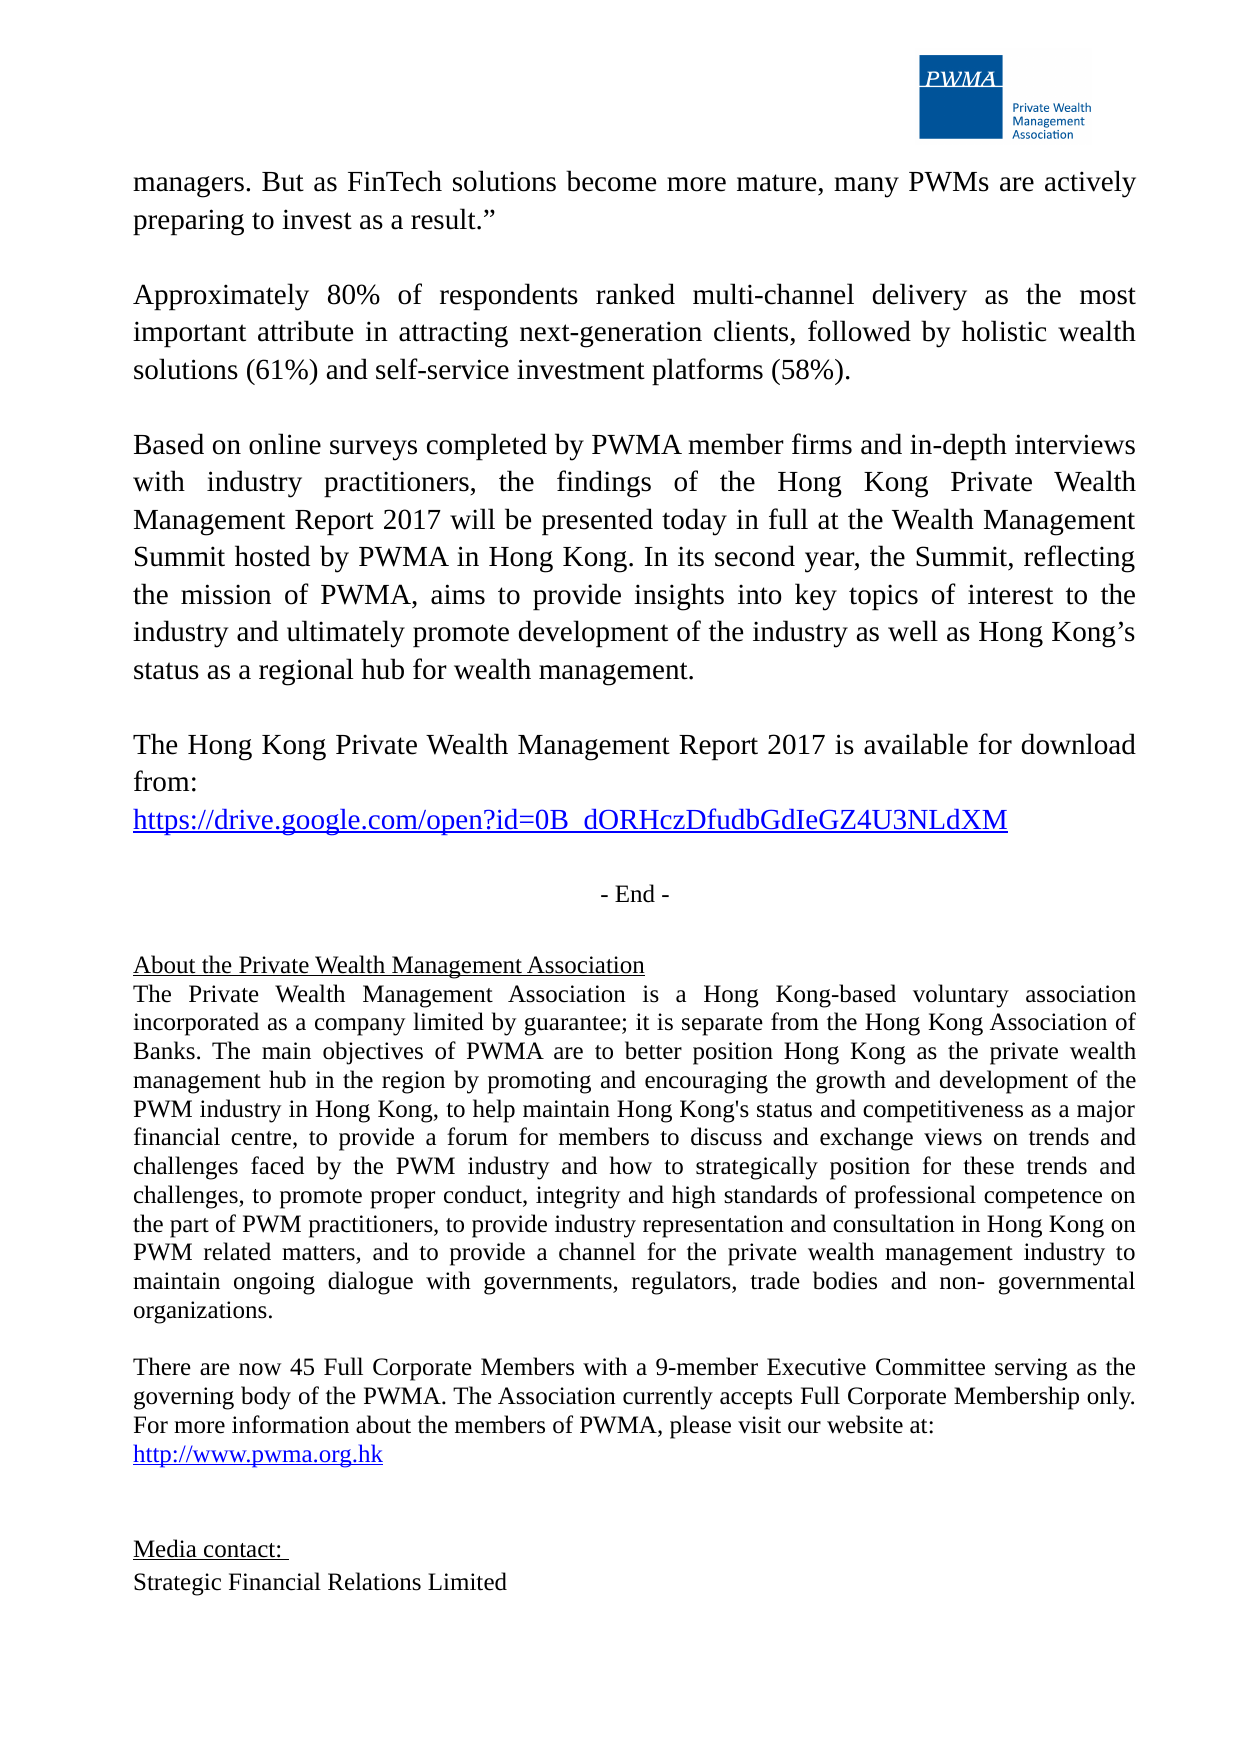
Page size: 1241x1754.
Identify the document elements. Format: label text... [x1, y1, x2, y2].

text - End - [133, 875, 1137, 912]
text The Private Wealth Management Association is a Hong Kong-based voluntary association incorporated as a company limited by guarantee; it is separate from the Hong Kong Association of Banks. The main objectives of PWMA are to better position Hong Kong as the private wealth management hub in the region by promoting and encouraging the growth and development of the PWM industry in Hong Kong, to help maintain Hong Kong's status and competitiveness as a major financial centre, to provide a forum for members to discuss and exchange views on trends and challenges faced by the PWM industry and how to strategically position for these trends and challenges, to promote proper conduct, integrity and high standards of professional competence on the part of PWM practitioners, to provide industry representation and consultation in Hong Kong on PWM related matters, and to provide a channel for the private wealth management industry to maintain ongoing dialogue with governments, regulators, trade bodies and non- governmental organizations. [133, 979, 1137, 1324]
text Approximately 80% of respondents ranked multi-channel delivery as the most important attribute in attracting next-generation clients, followed by holistic wealth solutions (61%) and self-service investment platforms (58%). [133, 275, 1137, 387]
text Based on online surveys completed by PWMA member firms and in-depth interviews with industry practitioners, the findings of the Hong Kong Private Wealth Management Report 2017 will be presented today in full at the Wealth Management Summit hosted by PWMA in Hong Kong. In its second year, the Summit, reflecting the mission of PWMA, aims to provide insights into key topics of interest to the industry and ultimately promote development of the industry as well as Hong Kong’s status as a regional hub for wealth management. [133, 425, 1137, 687]
text http://www.pwma.org.hk [133, 1439, 1137, 1467]
text Strategic Financial Relations Limited [133, 1562, 1137, 1600]
text The Hong Kong Private Wealth Management Report 2017 is available for download from: [133, 725, 1137, 800]
text Media contact: [133, 1534, 1137, 1562]
text There are now 45 Full Corporate Members with a 9-member Executive Committee serving as the governing body of the PWMA. The Association currently accepts Full Corporate Membership only. For more information about the members of PWMA, please visit our website at: [133, 1352, 1137, 1439]
text About the Private Wealth Management Association [133, 950, 1137, 979]
picture [915, 48, 1093, 145]
text https://drive.google.com/open?id=0B_dORHczDfudbGdIeGZ4U3NLdXM [133, 800, 1137, 837]
